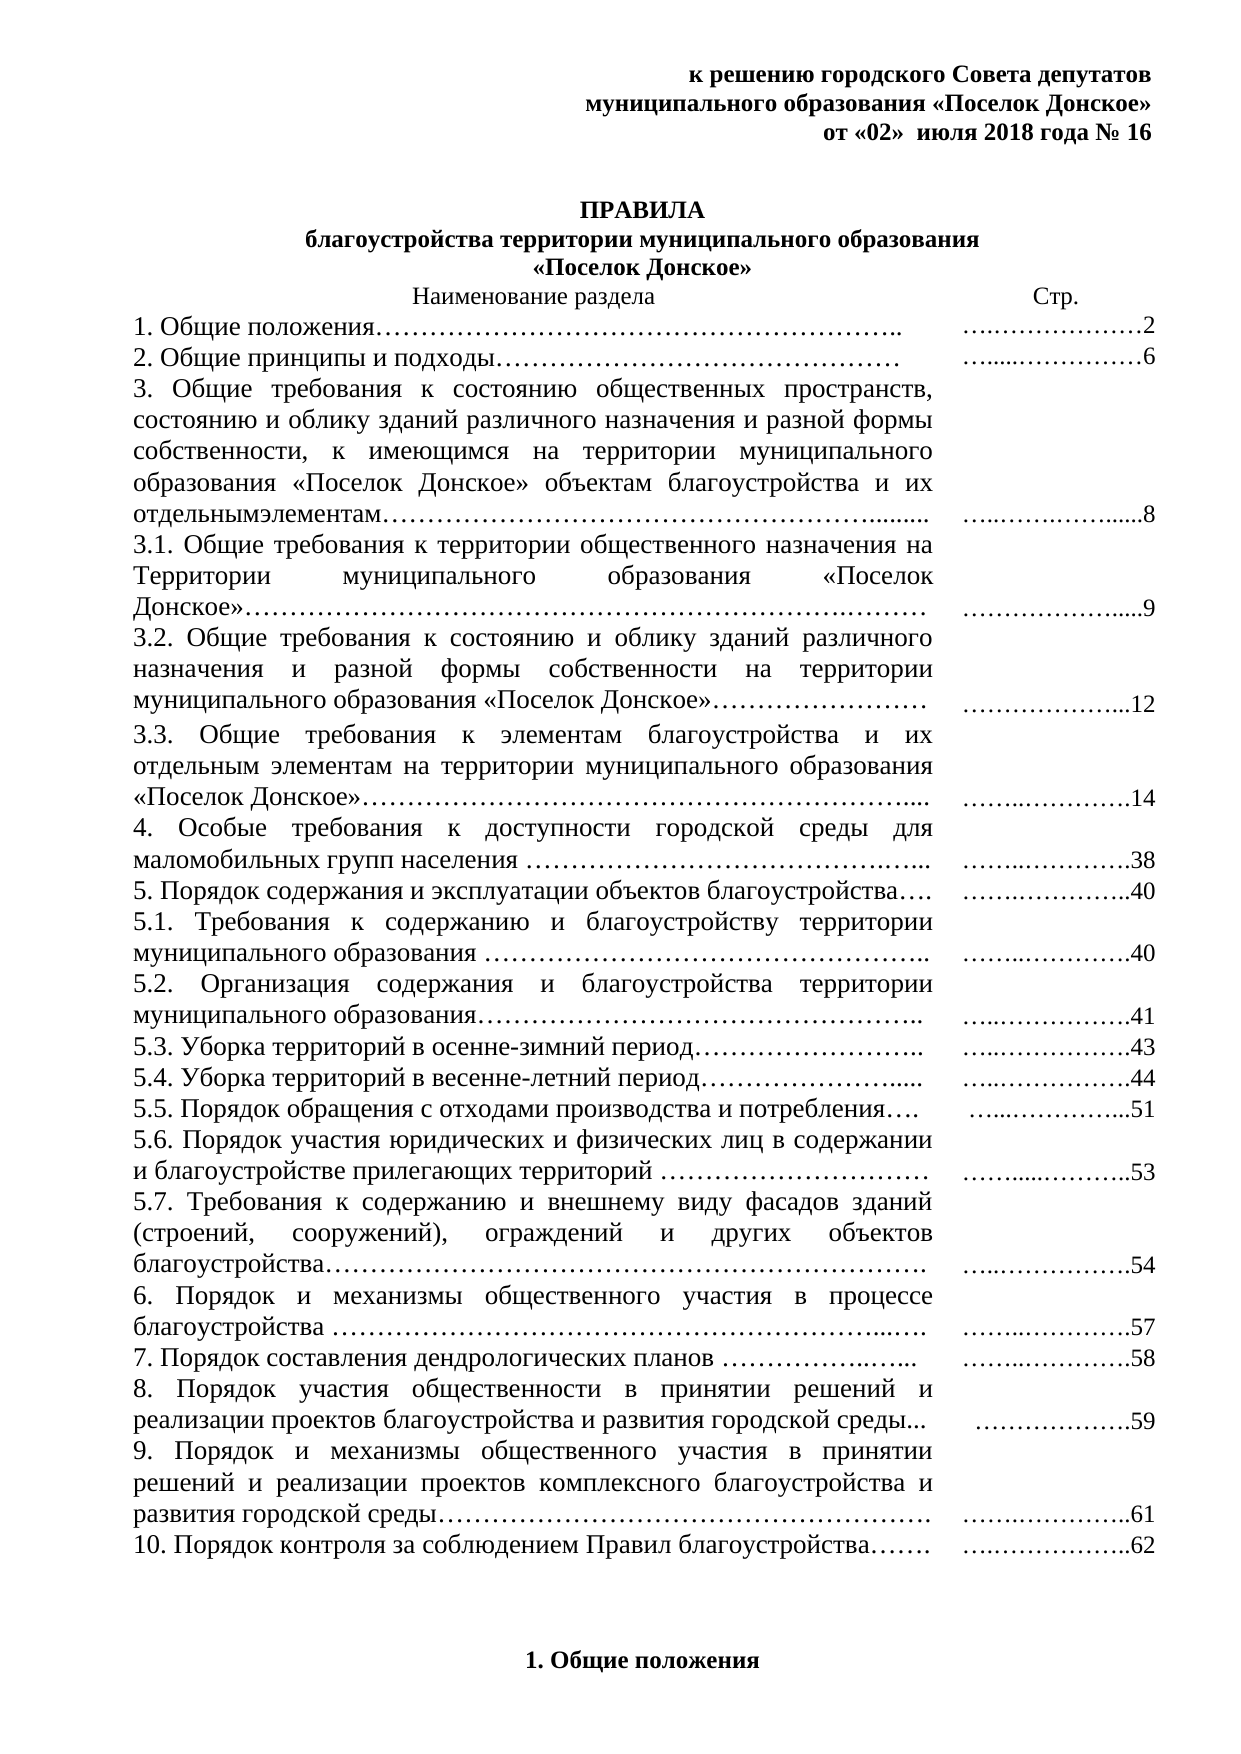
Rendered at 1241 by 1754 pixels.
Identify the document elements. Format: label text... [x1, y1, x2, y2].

table_header Наименование раздела [122, 281, 945, 310]
title «Поселок Донское» [133, 252, 1152, 281]
table_cell 5. Порядок содержания и эксплуатации объектов благоустройства…. [122, 874, 945, 905]
title благоустройства территории муниципального образования [133, 224, 1152, 252]
table_cell 3.1. Общие требования к территории общественного назначения на Территории муниципального образования «Поселок Донское»………………………………………………………….……… [122, 528, 945, 621]
table_cell 5.2. Организация содержания и благоустройства территории муниципального образования………………………………………….. [122, 967, 945, 1029]
table_cell …..…………….54 [945, 1185, 1167, 1279]
table_cell ……………….....9 [945, 528, 1167, 621]
table_cell ….……………..62 [945, 1528, 1167, 1559]
table_cell 9. Порядок и механизмы общественного участия в принятии решений и реализации проектов комплексного благоустройства и развития городской среды………………………………………………. [122, 1435, 945, 1528]
table_cell ……..………….14 [945, 718, 1167, 812]
table_cell 8. Порядок участия общественности в принятии решений и реализации проектов благоустройства и развития городской среды... [122, 1372, 945, 1434]
table_cell 5.5. Порядок обращения с отходами производства и потребления…. [122, 1092, 945, 1123]
table_cell ………………...12 [945, 621, 1167, 718]
table_cell ……..………….57 [945, 1279, 1167, 1341]
table_cell 5.3. Уборка территорий в осенне-зимний период…………………….. [122, 1030, 945, 1061]
text от «02» июля 2018 года № 16 [133, 117, 1152, 145]
table_cell 2. Общие принципы и подходы……………………………………… [122, 341, 945, 372]
table_cell ….………………2 [945, 310, 1167, 341]
table_cell …...…………...51 [945, 1092, 1167, 1123]
title ПРАВИЛА [133, 195, 1152, 224]
table_cell 4. Особые требования к доступности городской среды для маломобильных групп населения ………………………………….…... [122, 812, 945, 874]
table_header Стр. [945, 281, 1167, 310]
table_cell ….....……………6 [945, 341, 1167, 372]
table_cell ……..………….40 [945, 905, 1167, 967]
table_cell ……..………….58 [945, 1341, 1167, 1372]
table_cell ……..………….38 [945, 812, 1167, 874]
text муниципального образования «Поселок Донское» [133, 88, 1152, 117]
table_cell ……………….59 [945, 1372, 1167, 1434]
table_cell …….…………..61 [945, 1435, 1167, 1528]
table_cell 1. Общие положения………………………………………………….. [122, 310, 945, 341]
text к решению городского Совета депутатов [133, 59, 1152, 88]
table_cell 5.4. Уборка территорий в весенне-летний период…………………..... [122, 1061, 945, 1092]
table_cell 3.3. Общие требования к элементам благоустройства и их отдельным элементам на территории муниципального образования «Поселок Донское»…………………………………………………….... [122, 718, 945, 812]
table_cell …..…………….41 [945, 967, 1167, 1029]
table_cell …..…….……......8 [945, 372, 1167, 528]
table_cell 5.7. Требования к содержанию и внешнему виду фасадов зданий (строений, сооружений), ограждений и других объектов благоустройства…………………………………………………………. [122, 1185, 945, 1279]
table_cell …….....………..53 [945, 1123, 1167, 1185]
table_cell 5.6. Порядок участия юридических и физических лиц в содержании и благоустройстве прилегающих территорий ………………………… [122, 1123, 945, 1185]
table_cell 10. Порядок контроля за соблюдением Правил благоустройства……. [122, 1528, 945, 1559]
table_cell 5.1. Требования к содержанию и благоустройству территории муниципального образования ………………………………………….. [122, 905, 945, 967]
table_cell 3. Общие требования к состоянию общественных пространств, состоянию и облику зданий различного назначения и разной формы собственности, к имеющимся на территории муниципального образования «Поселок Донское» объектам благоустройства и их отдельнымэлементам………………………………………………......... [122, 372, 945, 528]
table_cell 3.2. Общие требования к состоянию и облику зданий различного назначения и разной формы собственности на территории муниципального образования «Поселок Донское»…………………… [122, 621, 945, 718]
table_cell 7. Порядок составления дендрологических планов ……………..…... [122, 1341, 945, 1372]
table_cell …….…………..40 [945, 874, 1167, 905]
table_cell 6. Порядок и механизмы общественного участия в процессе благоустройства ……………………………………………………...…. [122, 1279, 945, 1341]
table_cell …..…………….44 [945, 1061, 1167, 1092]
text 1. Общие положения [133, 1645, 1152, 1674]
table_cell …..…………….43 [945, 1030, 1167, 1061]
